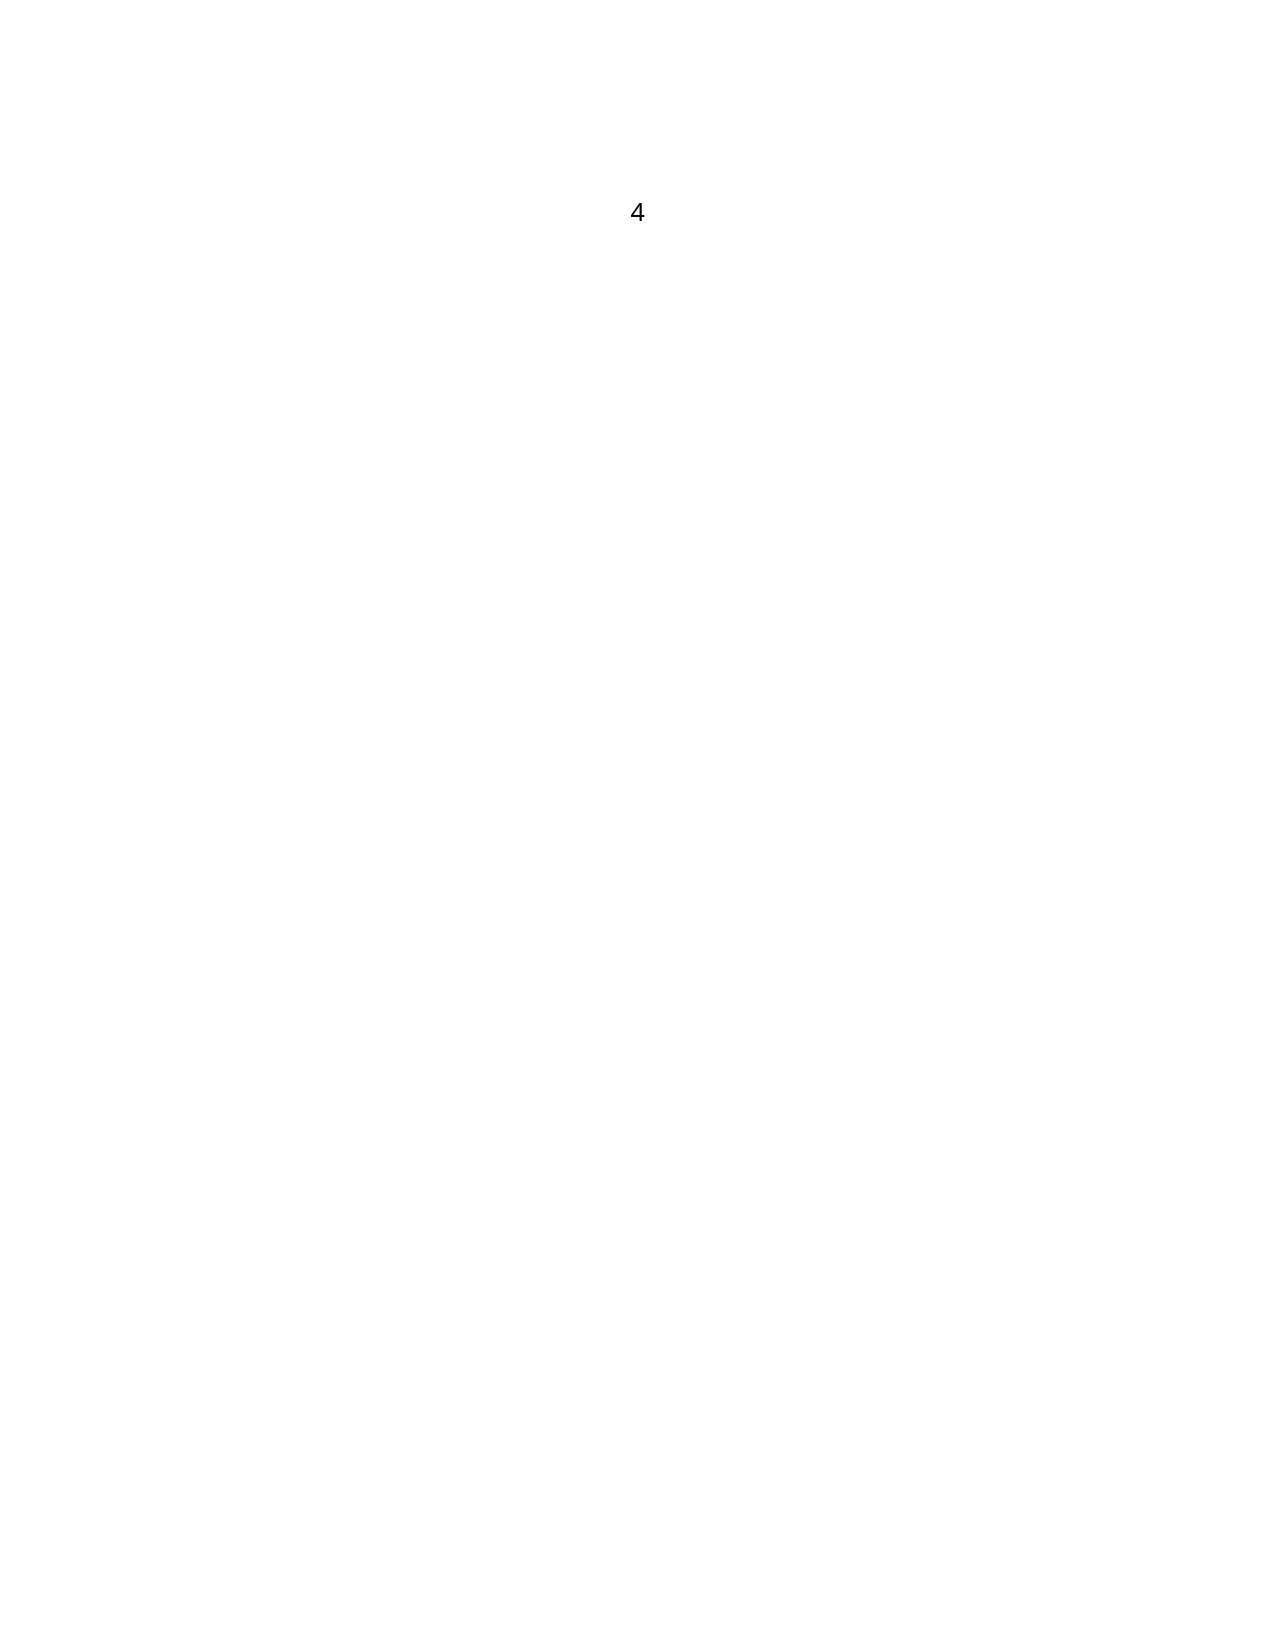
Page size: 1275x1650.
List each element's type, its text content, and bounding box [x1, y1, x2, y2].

text 4 [150, 194, 1125, 228]
